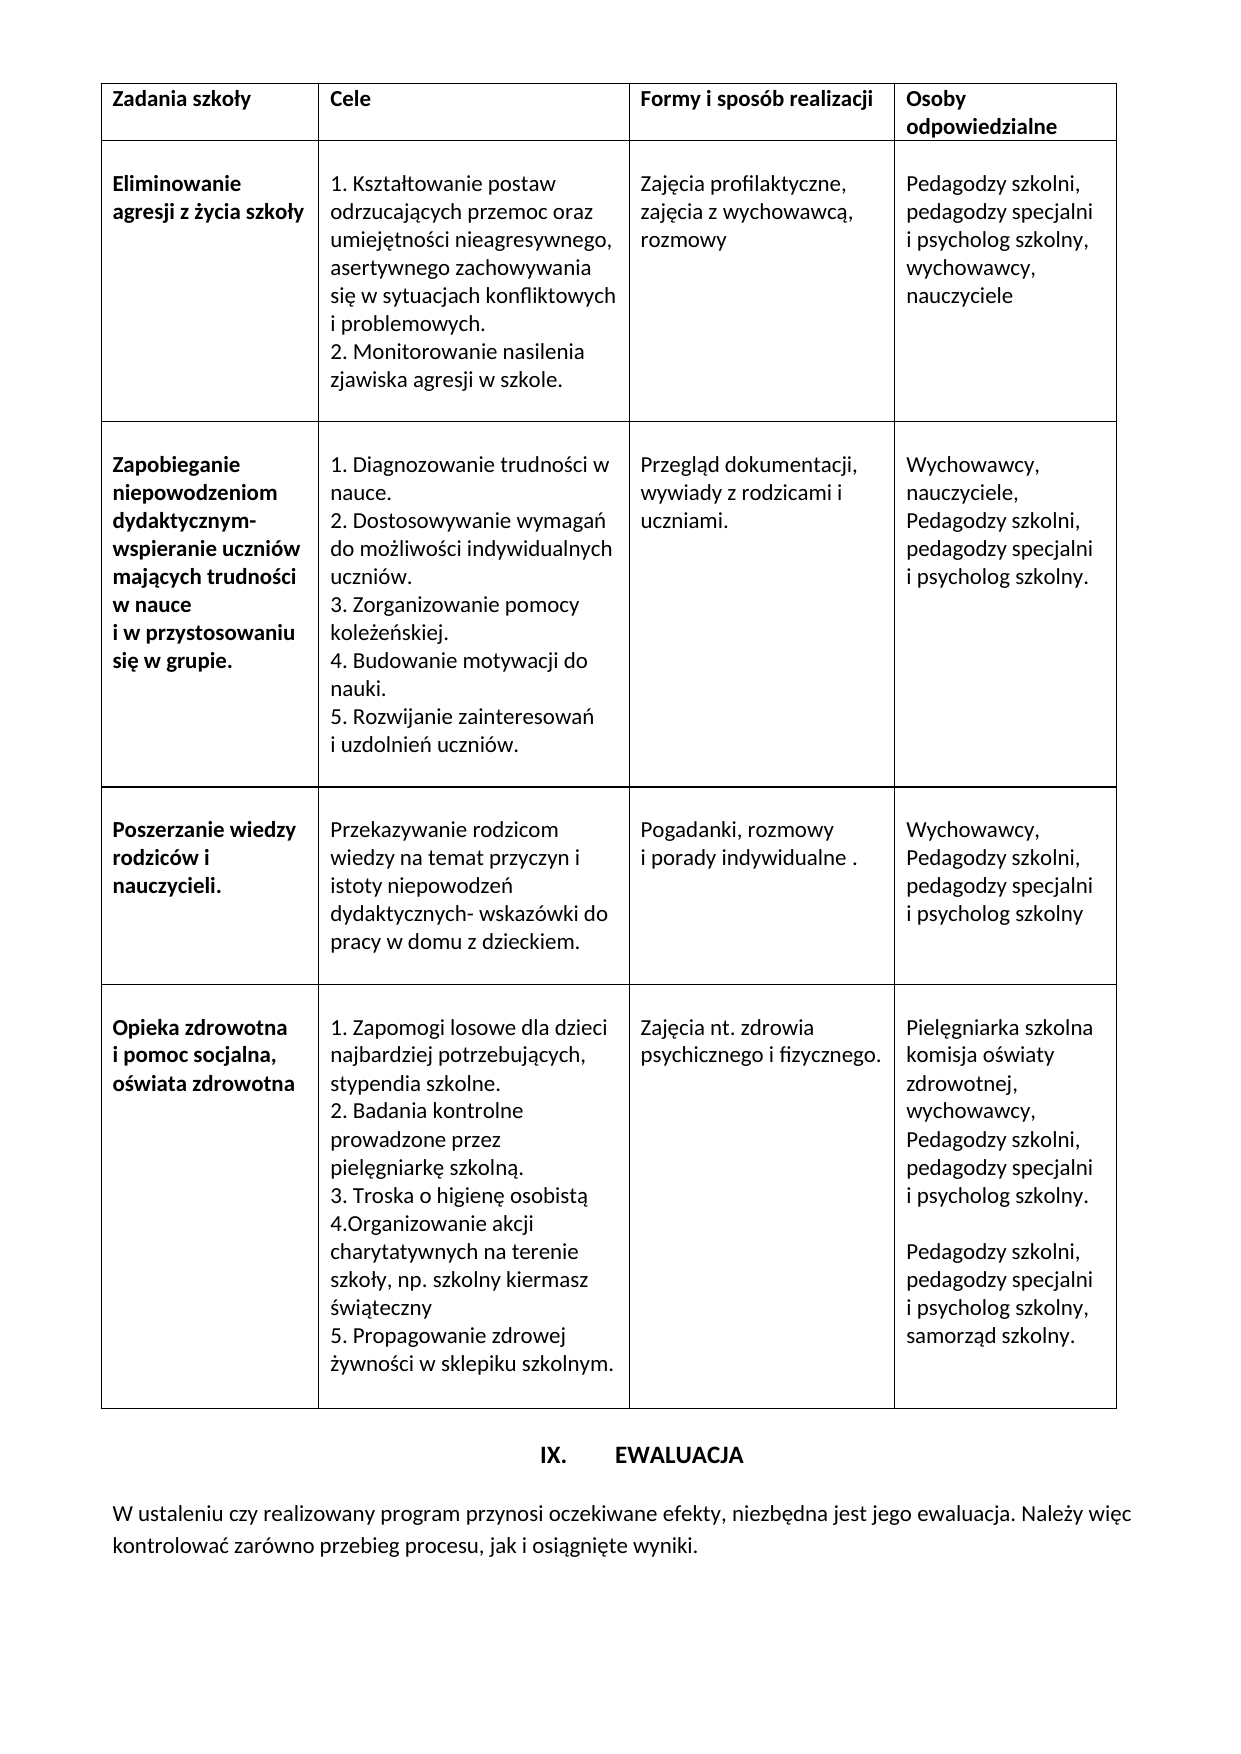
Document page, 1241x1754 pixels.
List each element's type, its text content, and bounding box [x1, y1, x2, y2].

table_cell Opieka zdrowotna i pomoc socjalna, oświata zdrowotna [102, 985, 318, 1407]
table_cell Zajęcia profilaktyczne, zajęcia z wychowawcą, rozmowy [630, 141, 894, 421]
subtitle EWALUACJA [150, 1439, 1134, 1469]
table_header Osoby odpowiedzialne [895, 84, 1116, 140]
table_cell Pedagodzy szkolni, pedagodzy specjalni i psycholog szkolny, wychowawcy, nauczyciele [895, 141, 1116, 421]
table_cell 1. Diagnozowanie trudności w nauce. 2. Dostosowywanie wymagań do możliwości indywidualnych uczniów. 3. Zorganizowanie pomocy koleżeńskiej. 4. Budowanie motywacji do nauki. 5. Rozwijanie zainteresowań i uzdolnień uczniów. [319, 422, 629, 786]
table_cell Przekazywanie rodzicom wiedzy na temat przyczyn i istoty niepowodzeń dydaktycznych- wskazówki do pracy w domu z dzieckiem. [319, 788, 629, 983]
table_cell Pielęgniarka szkolna komisja oświaty zdrowotnej, wychowawcy, Pedagodzy szkolni, pedagodzy specjalni i psycholog szkolny. Pedagodzy szkolni, pedagodzy specjalni i psycholog szkolny, samorząd szkolny. [895, 985, 1116, 1407]
text W ustaleniu czy realizowany program przynosi oczekiwane efekty, niezbędna jest jego ewaluacja. Należy więc kontrolować zarówno przebieg procesu, jak i osiągnięte wyniki. [112, 1499, 1134, 1559]
table_cell Wychowawcy, nauczyciele, Pedagodzy szkolni, pedagodzy specjalni i psycholog szkolny. [895, 422, 1116, 786]
table_header Formy i sposób realizacji [630, 84, 894, 140]
table_cell 1. Kształtowanie postaw odrzucających przemoc oraz umiejętności nieagresywnego, asertywnego zachowywania się w sytuacjach konfliktowych i problemowych. 2. Monitorowanie nasilenia zjawiska agresji w szkole. [319, 141, 629, 421]
table_cell Przegląd dokumentacji, wywiady z rodzicami i uczniami. [630, 422, 894, 786]
table_cell Wychowawcy, Pedagodzy szkolni, pedagodzy specjalni i psycholog szkolny [895, 788, 1116, 983]
table_header Cele [319, 84, 629, 140]
table_cell Pogadanki, rozmowy i porady indywidualne . [630, 788, 894, 983]
table_cell Poszerzanie wiedzy rodziców i nauczycieli. [102, 788, 318, 983]
table_header Zadania szkoły [102, 84, 318, 140]
table_cell Zapobieganie niepowodzeniom dydaktycznym- wspieranie uczniów mających trudności w nauce i w przystosowaniu się w grupie. [102, 422, 318, 786]
table_cell 1. Zapomogi losowe dla dzieci najbardziej potrzebujących, stypendia szkolne. 2. Badania kontrolne prowadzone przez pielęgniarkę szkolną. 3. Troska o higienę osobistą 4.Organizowanie akcji charytatywnych na terenie szkoły, np. szkolny kiermasz świąteczny 5. Propagowanie zdrowej żywności w sklepiku szkolnym. [319, 985, 629, 1407]
table_cell Eliminowanie agresji z życia szkoły [102, 141, 318, 421]
table_cell Zajęcia nt. zdrowia psychicznego i fizycznego. [630, 985, 894, 1407]
